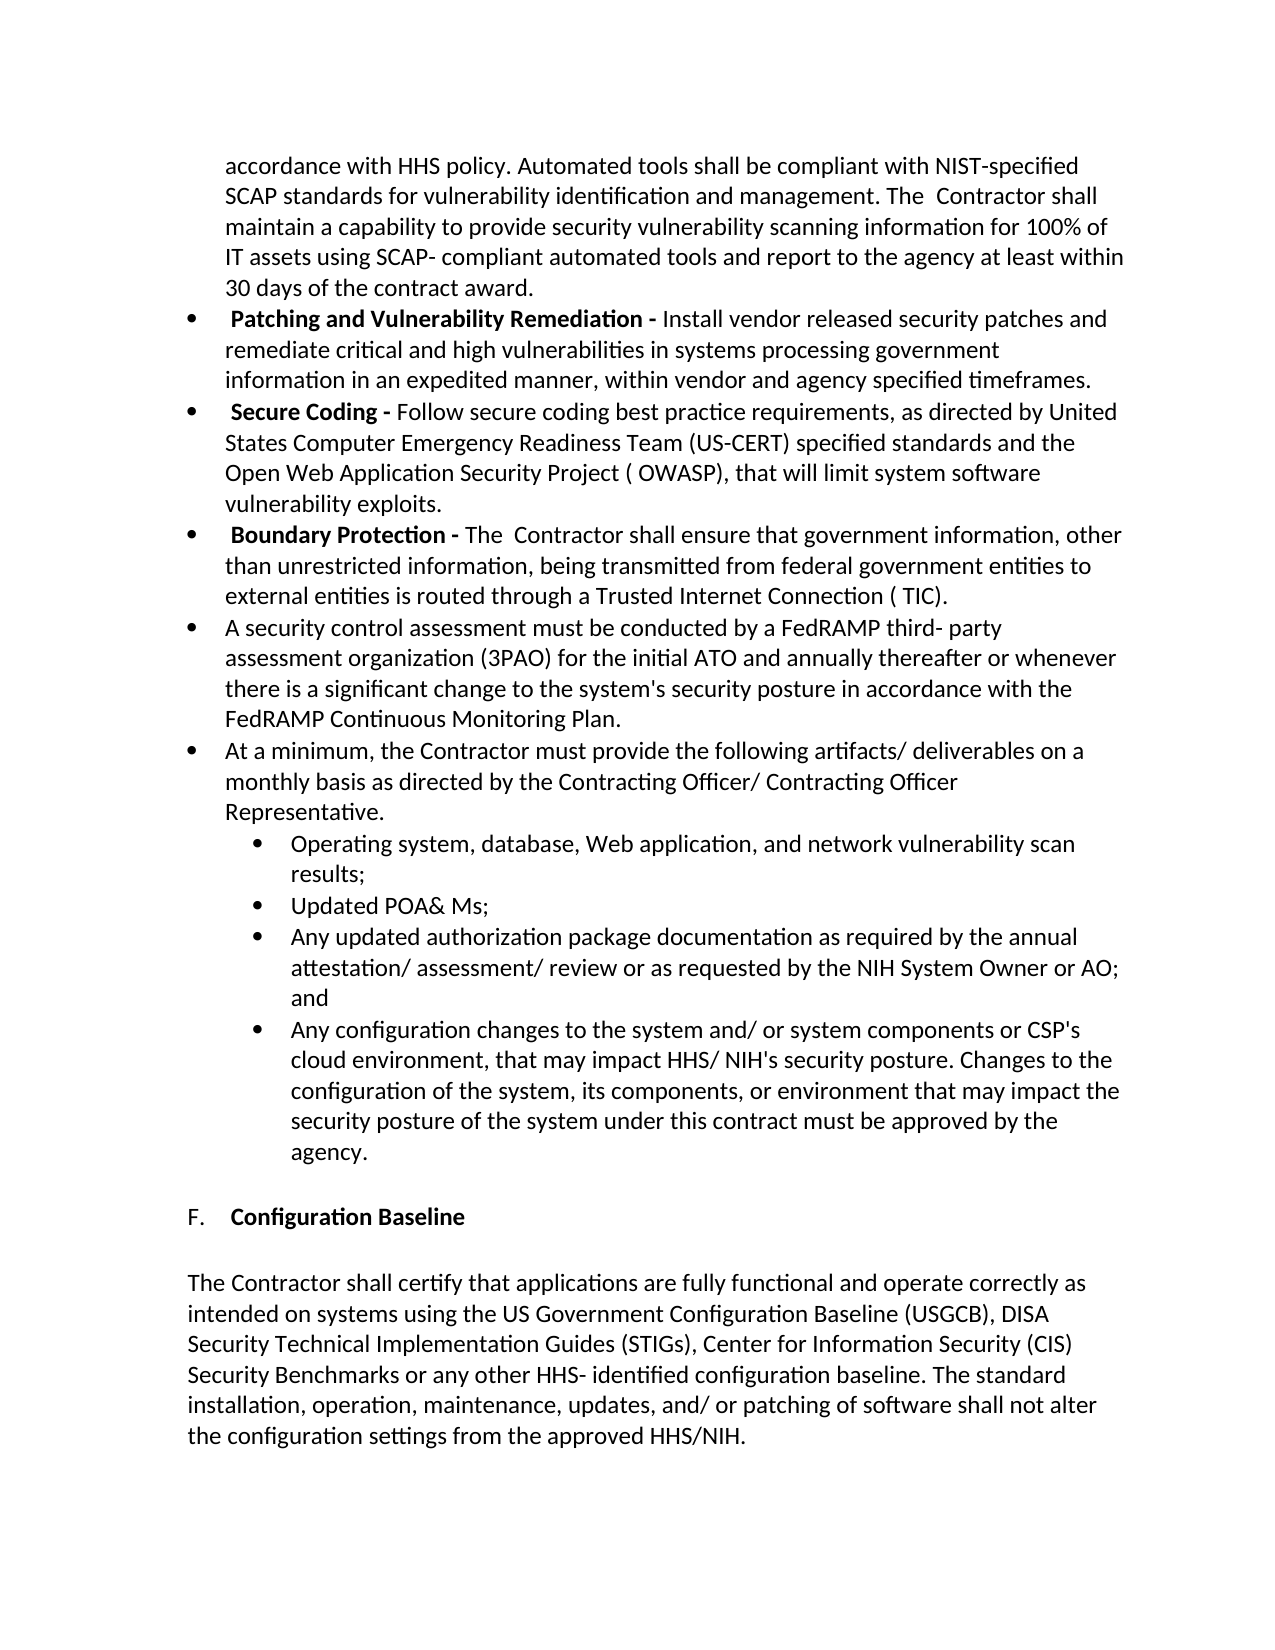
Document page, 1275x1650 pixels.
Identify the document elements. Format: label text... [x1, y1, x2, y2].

list Secure Coding - Follow secure coding best practice requirements, as directed by United States Computer Emergency Readiness Team (US-CERT) specified standards and the Open Web Application Security Project ( OWASP), that will limit system software vulnerability exploits. [187, 396, 1125, 518]
list At a minimum, the Contractor must provide the following artifacts/ deliverables on a monthly basis as directed by the Contracting Officer/ Contracting Officer Representative. [187, 735, 1125, 827]
list Configuration Baseline [187, 1201, 1125, 1232]
list Boundary Protection - The Contractor shall ensure that government information, other than unrestricted information, being transmitted from federal government entities to external entities is routed through a Trusted Internet Connection ( TIC). [187, 519, 1125, 611]
text The Contractor shall certify that applications are fully functional and operate correctly as intended on systems using the US Government Configuration Baseline (USGCB), DISA Security Technical Implementation Guides (STIGs), Center for Information Security (CIS) Security Benchmarks or any other HHS- identified configuration baseline. The standard installation, operation, maintenance, updates, and/ or patching of software shall not alter the configuration settings from the approved HHS/NIH. [187, 1267, 1125, 1451]
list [187, 150, 1125, 303]
list Any configuration changes to the system and/ or system components or CSP's cloud environment, that may impact HHS/ NIH's security posture. Changes to the configuration of the system, its components, or environment that may impact the security posture of the system under this contract must be approved by the agency. [253, 1014, 1125, 1167]
list Patching and Vulnerability Remediation - Install vendor released security patches and remediate critical and high vulnerabilities in systems processing government information in an expedited manner, within vendor and agency specified timeframes. [187, 304, 1125, 395]
list A security control assessment must be conducted by a FedRAMP third- party assessment organization (3PAO) for the initial ATO and annually thereafter or whenever there is a significant change to the system's security posture in accordance with the FedRAMP Continuous Monitoring Plan. [187, 612, 1125, 734]
list Operating system, database, Web application, and network vulnerability scan results; [253, 828, 1125, 889]
list Updated POA& Ms; [253, 890, 1125, 920]
list Any updated authorization package documentation as required by the annual attestation/ assessment/ review or as requested by the NIH System Owner or AO; and [253, 921, 1125, 1013]
